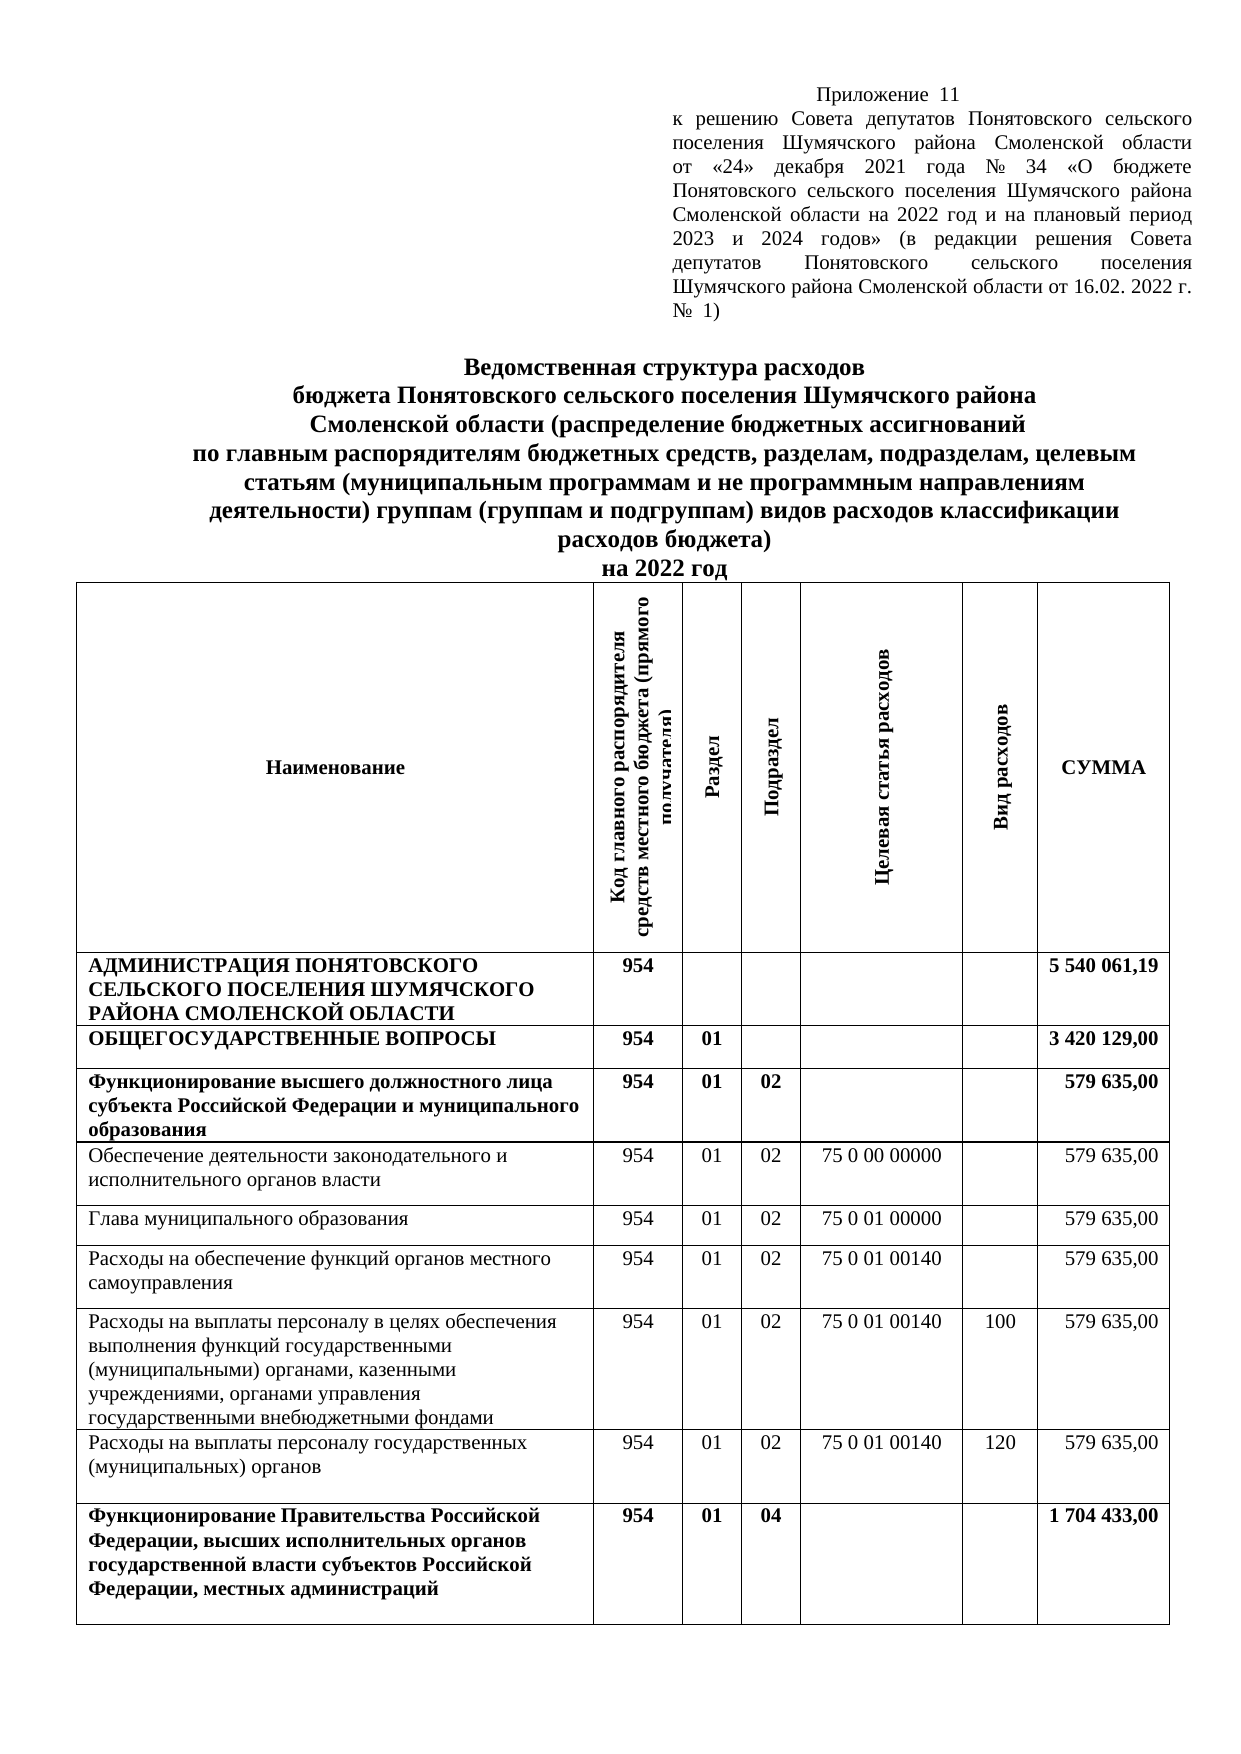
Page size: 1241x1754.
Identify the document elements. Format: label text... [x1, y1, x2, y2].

table_cell 100 [963, 1309, 1037, 1429]
table_header СУММА [1038, 583, 1169, 952]
table_cell [963, 1504, 1037, 1624]
table_cell 75 0 01 00000 [801, 1206, 962, 1244]
table_cell [963, 1143, 1037, 1205]
table_cell [801, 1504, 962, 1624]
table_cell 75 0 00 00000 [801, 1143, 962, 1205]
table_cell [742, 1026, 800, 1068]
text Ведомственная структура расходов [177, 352, 1152, 380]
table_cell 01 [683, 1206, 741, 1244]
table_cell 75 0 01 00140 [801, 1246, 962, 1308]
table_cell [801, 1026, 962, 1068]
table_cell 954 [594, 953, 682, 1025]
table_header Раздел [683, 583, 741, 952]
text Смоленской области (распределение бюджетных ассигнований по главным распорядителям бюджетных средств, разделам, подразделам, целевым статьям (муниципальным программам и не программным направлениям деятельности) группам (группам и подгруппам) видов расходов классификации расходов бюджета) [177, 409, 1152, 553]
table_cell Обеспечение деятельности законодательного и исполнительного органов власти [77, 1143, 593, 1205]
table_cell 5 540 061,19 [1038, 953, 1169, 1025]
table_header Вид расходов [963, 583, 1037, 952]
table_cell 02 [742, 1246, 800, 1308]
table_cell [963, 1246, 1037, 1308]
table_cell 954 [594, 1143, 682, 1205]
table_cell 954 [594, 1309, 682, 1429]
table_cell [963, 1069, 1037, 1141]
table_cell Расходы на обеспечение функций органов местного самоуправления [77, 1246, 593, 1308]
table_cell 01 [683, 1504, 741, 1624]
table_cell 01 [683, 1069, 741, 1141]
table_cell [801, 1069, 962, 1141]
table_cell Расходы на выплаты персоналу государственных (муниципальных) органов [77, 1430, 593, 1502]
table_cell [963, 1026, 1037, 1068]
table_cell 579 635,00 [1038, 1309, 1169, 1429]
table_cell 04 [742, 1504, 800, 1624]
table_cell 579 635,00 [1038, 1143, 1169, 1205]
table_cell ОБЩЕГОСУДАРСТВЕННЫЕ ВОПРОСЫ [77, 1026, 593, 1068]
table_cell 120 [963, 1430, 1037, 1502]
table_cell 02 [742, 1069, 800, 1141]
table_header Приложение 11 к решению Совета депутатов Понятовского сельского поселения Шумячского района Смоленской области от «24» декабря 2021 года № 34 «О бюджете Понятовского сельского поселения Шумячского района Смоленской области на 2022 год и на плановый период 2023 и 2024 годов» (в редакции решения Совета депутатов Понятовского сельского поселения Шумячского района Смоленской области от 16.02. 2022 г. № 1) [661, 82, 1204, 322]
table_cell 579 635,00 [1038, 1430, 1169, 1502]
table_cell 579 635,00 [1038, 1069, 1169, 1141]
table_cell 02 [742, 1143, 800, 1205]
table_cell 75 0 01 00140 [801, 1430, 962, 1502]
table_cell 954 [594, 1026, 682, 1068]
table_header Целевая статья расходов [801, 583, 962, 952]
table_cell [742, 953, 800, 1025]
table_cell 954 [594, 1206, 682, 1244]
table_cell 579 635,00 [1038, 1206, 1169, 1244]
table_cell 579 635,00 [1038, 1246, 1169, 1308]
table_cell 02 [742, 1430, 800, 1502]
table_header Наименование [77, 583, 593, 952]
table_cell 954 [594, 1246, 682, 1308]
table_cell Глава муниципального образования [77, 1206, 593, 1244]
table_header Подраздел [742, 583, 800, 952]
table_cell 02 [742, 1309, 800, 1429]
table_cell 954 [594, 1504, 682, 1624]
table_cell [963, 953, 1037, 1025]
table_cell 01 [683, 1026, 741, 1068]
table_cell Функционирование Правительства Российской Федерации, высших исполнительных органов государственной власти субъектов Российской Федерации, местных администраций [77, 1504, 593, 1624]
table_cell 02 [742, 1206, 800, 1244]
table_cell [801, 953, 962, 1025]
table_cell 3 420 129,00 [1038, 1026, 1169, 1068]
text бюджета Понятовского сельского поселения Шумячского района [177, 380, 1152, 409]
table_cell 01 [683, 1430, 741, 1502]
table_cell АДМИНИСТРАЦИЯ ПОНЯТОВСКОГО СЕЛЬСКОГО ПОСЕЛЕНИЯ ШУМЯЧСКОГО РАЙОНА СМОЛЕНСКОЙ ОБЛАСТИ [77, 953, 593, 1025]
table_cell 75 0 01 00140 [801, 1309, 962, 1429]
table_cell 954 [594, 1069, 682, 1141]
table_cell Функционирование высшего должностного лица субъекта Российской Федерации и муниципального образования [77, 1069, 593, 1141]
table_header Код главного распорядителя средств местного бюджета (прямого получателя) [594, 583, 682, 952]
table_cell 01 [683, 1309, 741, 1429]
table_cell [963, 1206, 1037, 1244]
text на 2022 год [177, 553, 1152, 582]
table_cell 01 [683, 1246, 741, 1308]
table_cell [683, 953, 741, 1025]
table_cell 01 [683, 1143, 741, 1205]
table_cell 954 [594, 1430, 682, 1502]
table_cell 1 704 433,00 [1038, 1504, 1169, 1624]
